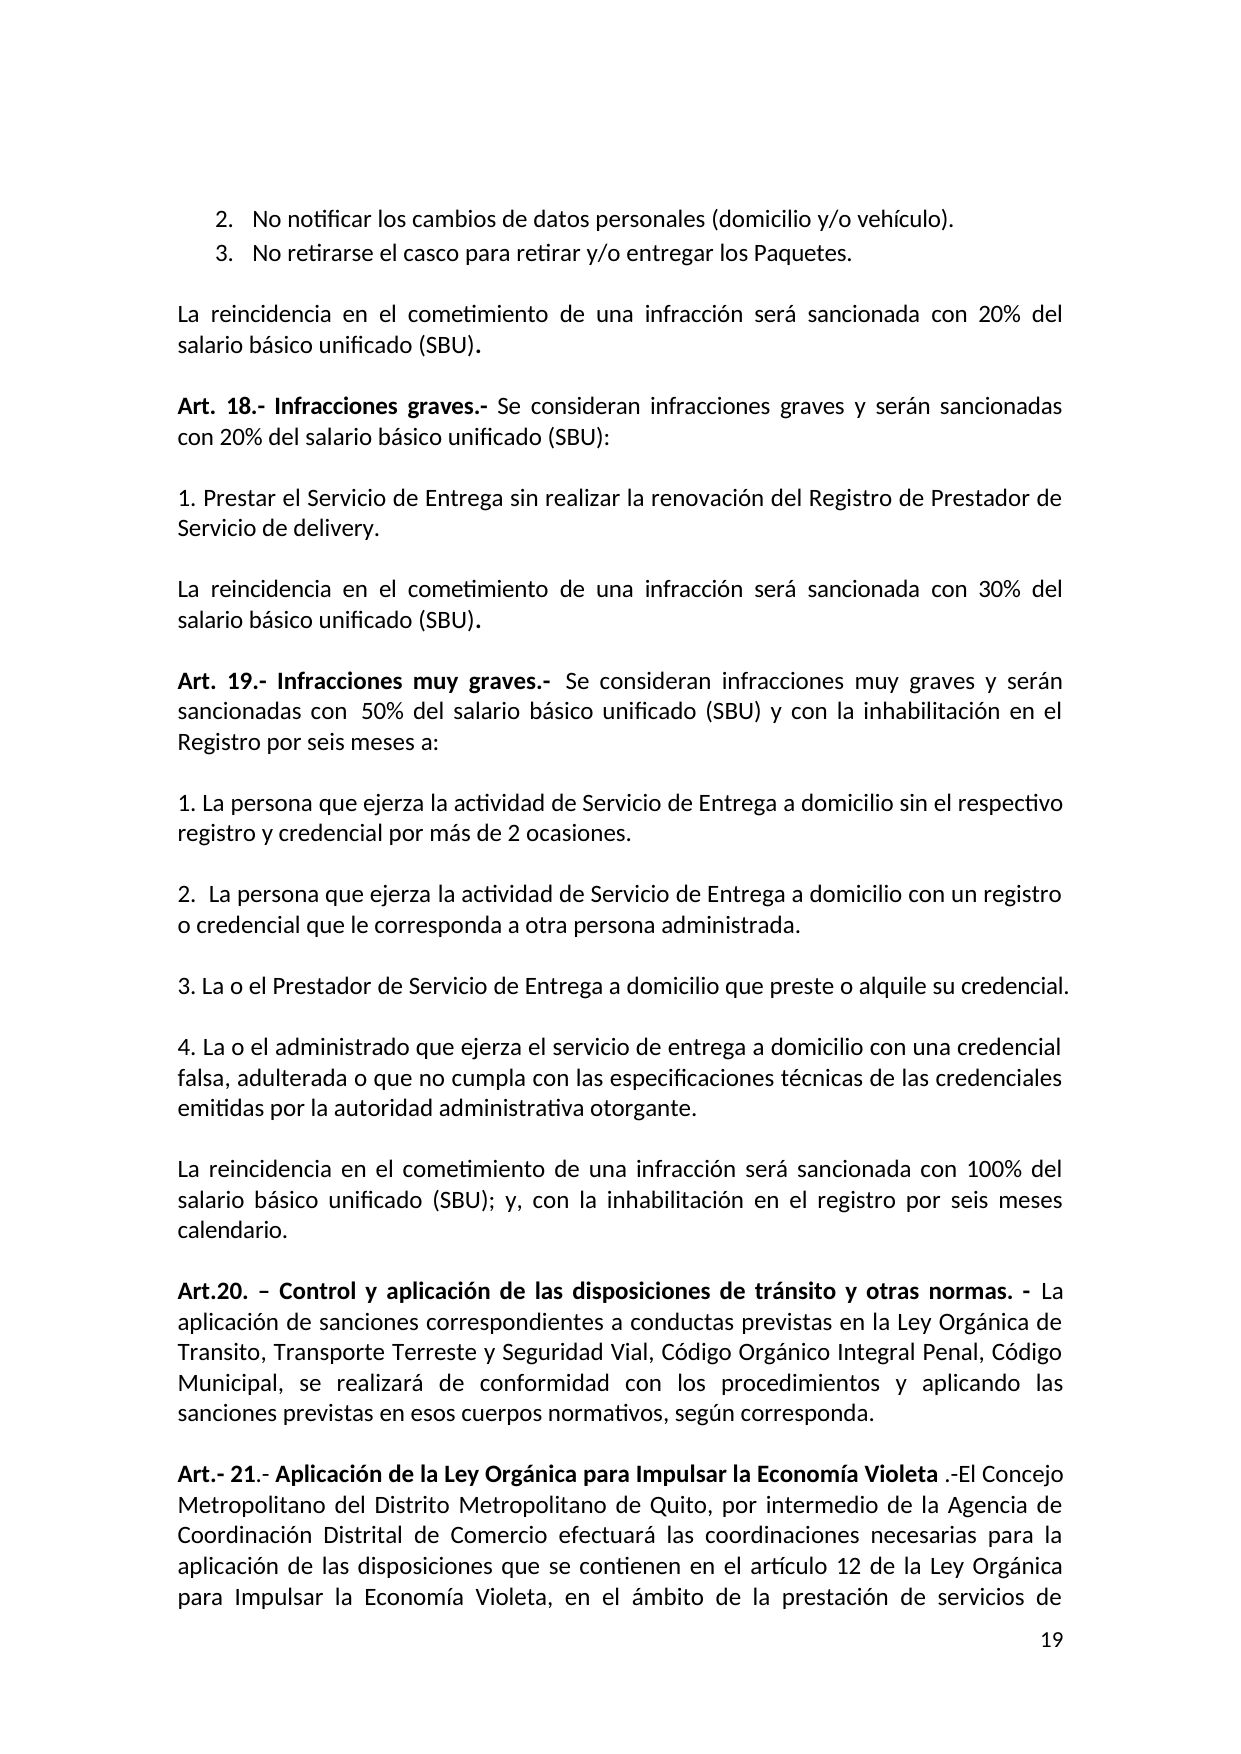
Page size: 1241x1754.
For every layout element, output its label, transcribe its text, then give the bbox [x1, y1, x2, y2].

list La o el administrado que ejerza el servicio de entrega a domicilio con una credencial falsa, adulterada o que no cumpla con las especificaciones técnicas de las credenciales emitidas por la autoridad administrativa otorgante. [177, 1031, 1063, 1123]
text Art. 18.- Infracciones graves.- Se consideran infracciones graves y serán sancionadas con 20% del salario básico unificado (SBU): [177, 390, 1063, 451]
list La persona que ejerza la actividad de Servicio de Entrega a domicilio sin el respectivo registro y credencial por más de 2 ocasiones. [177, 787, 1063, 848]
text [177, 1458, 1063, 1611]
text La reincidencia en el cometimiento de una infracción será sancionada con 100% del salario básico unificado (SBU); y, con la inhabilitación en el registro por seis meses calendario. [177, 1153, 1064, 1245]
text La reincidencia en el cometimiento de una infracción será sancionada con 30% del salario básico unificado (SBU). [177, 573, 1064, 634]
list La o el Prestador de Servicio de Entrega a domicilio que preste o alquile su credencial. [177, 970, 1076, 1001]
text Art. 19.- Infracciones muy graves.- Se consideran infracciones muy graves y serán sancionadas con 50% del salario básico unificado (SBU) y con la inhabilitación en el Registro por seis meses a: [177, 665, 1063, 756]
list Prestar el Servicio de Entrega sin realizar la renovación del Registro de Prestador de Servicio de delivery. [177, 482, 1063, 543]
list No retirarse el casco para retirar y/o entregar los Paquetes. [215, 237, 1076, 268]
list La persona que ejerza la actividad de Servicio de Entrega a domicilio con un registro o credencial que le corresponda a otra persona administrada. [177, 879, 1063, 940]
list No notificar los cambios de datos personales (domicilio y/o vehículo). [215, 203, 1076, 234]
text Art.20. – Control y aplicación de las disposiciones de tránsito y otras normas. - La aplicación de sanciones correspondientes a conductas previstas en la Ley Orgánica de Transito, Transporte Terreste y Seguridad Vial, Código Orgánico Integral Penal, Código Municipal, se realizará de conformidad con los procedimientos y aplicando las sanciones previstas en esos cuerpos normativos, según corresponda. [177, 1276, 1064, 1428]
text La reincidencia en el cometimiento de una infracción será sancionada con 20% del salario básico unificado (SBU). [177, 298, 1064, 359]
